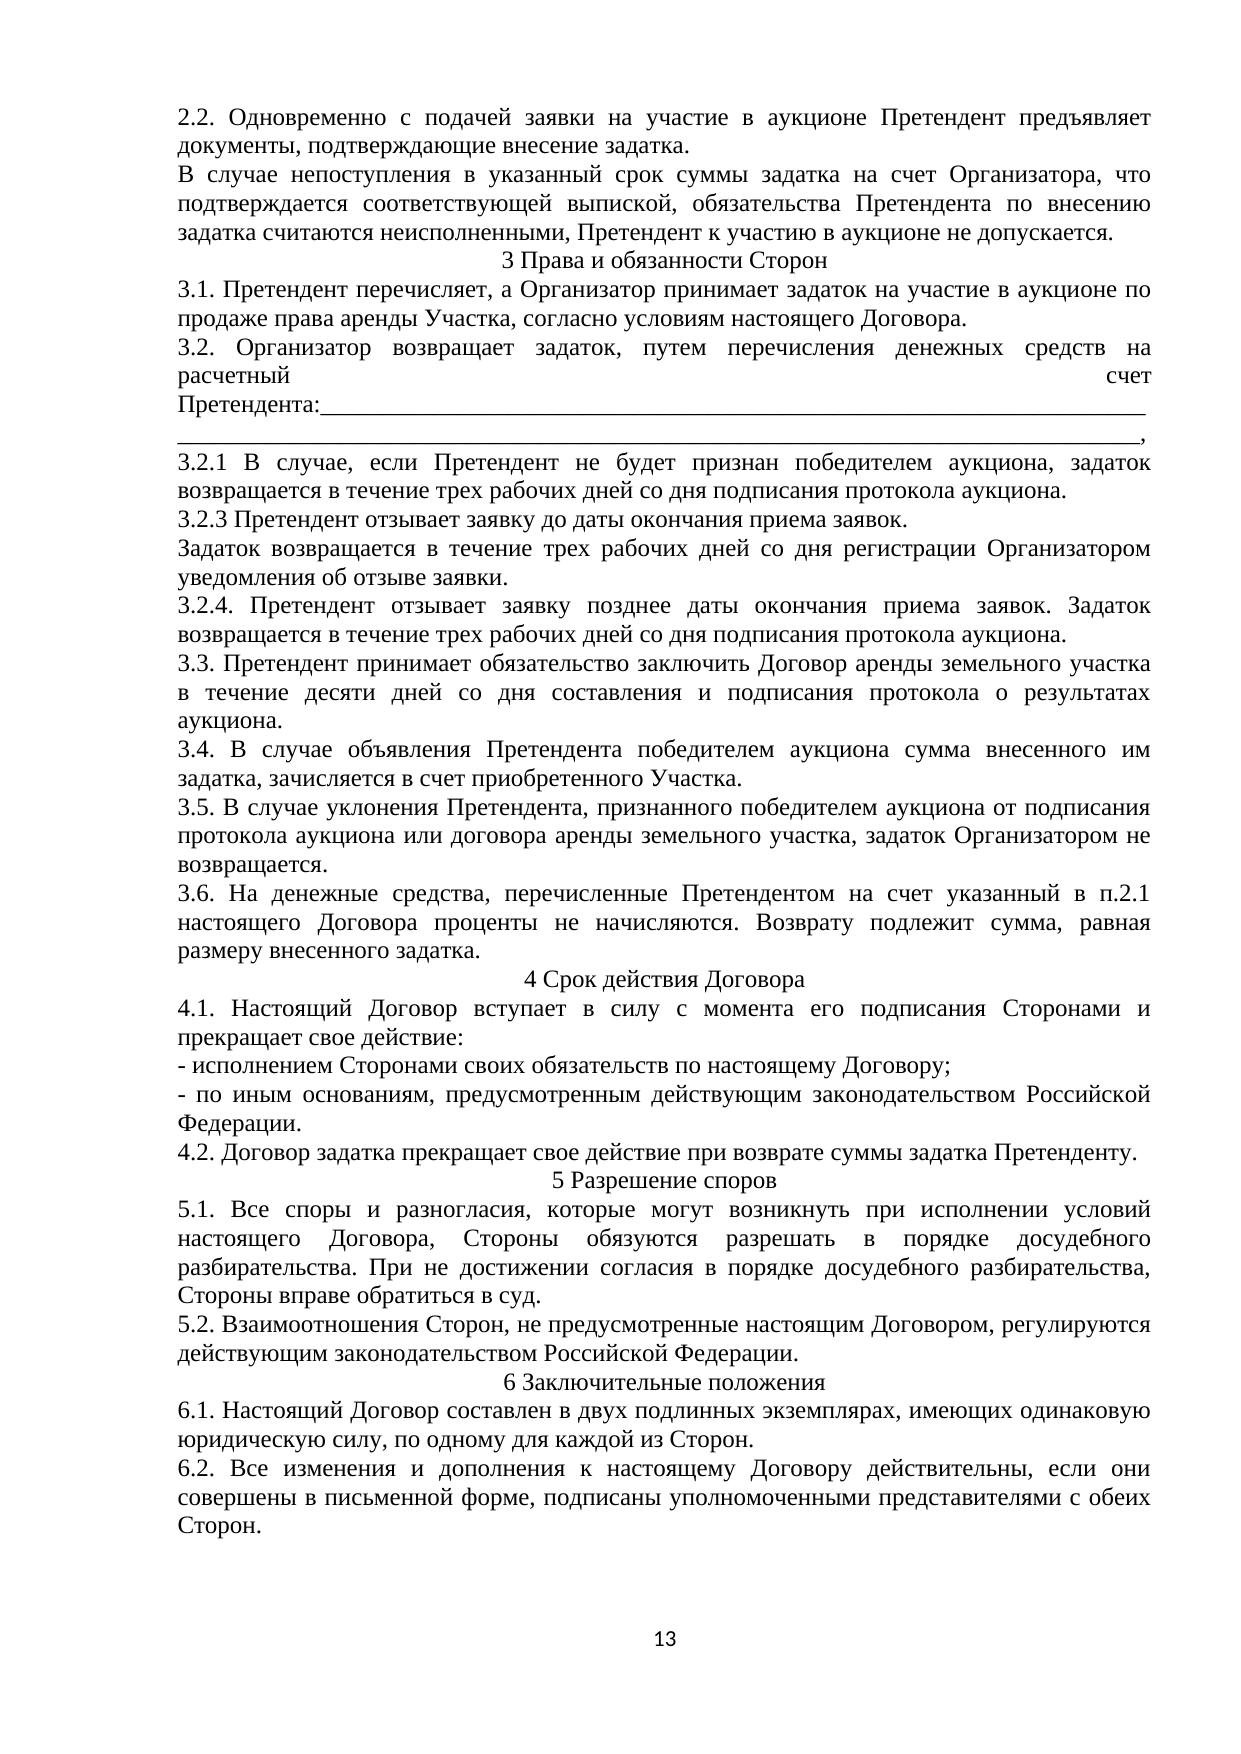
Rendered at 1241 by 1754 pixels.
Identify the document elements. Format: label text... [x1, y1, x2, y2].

text 4.2. Договор задатка прекращает свое действие при возврате суммы задатка Претенденту. [177, 1137, 1152, 1166]
text 3.2. Организатор возвращает задаток, путем перечисления денежных средств на расчетный счет Претендента:_______________________________________________________________________________________________________________________________________________, [177, 332, 1152, 447]
text 3.1. Претендент перечисляет, а Организатор принимает задаток на участие в аукционе по продаже права аренды Участка, согласно условиям настоящего Договора. [177, 274, 1152, 332]
text 3.5. В случае уклонения Претендента, признанного победителем аукциона от подписания протокола аукциона или договора аренды земельного участка, задаток Организатором не возвращается. [177, 792, 1152, 878]
text 3.2.1 В случае, если Претендент не будет признан победителем аукциона, задаток возвращается в течение трех рабочих дней со дня подписания протокола аукциона. [177, 447, 1152, 504]
text Задаток возвращается в течение трех рабочих дней со дня регистрации Организатором уведомления об отзыве заявки. [177, 533, 1152, 591]
text - по иным основаниям, предусмотренным действующим законодательством Российской Федерации. [177, 1079, 1152, 1137]
text 5 Разрешение споров [177, 1166, 1152, 1194]
text 3.2.4. Претендент отзывает заявку позднее даты окончания приема заявок. Задаток возвращается в течение трех рабочих дней со дня подписания протокола аукциона. [177, 591, 1152, 648]
text 6 Заключительные положения [177, 1367, 1152, 1396]
text 2.2. Одновременно с подачей заявки на участие в аукционе Претендент предъявляет документы, подтверждающие внесение задатка. [177, 102, 1152, 159]
text 4 Срок действия Договора [177, 964, 1152, 993]
text - исполнением Сторонами своих обязательств по настоящему Договору; [177, 1051, 1152, 1079]
text 3.3. Претендент принимает обязательство заключить Договор аренды земельного участка в течение десяти дней со дня составления и подписания протокола о результатах аукциона. [177, 648, 1152, 734]
text В случае непоступления в указанный срок суммы задатка на счет Организатора, что подтверждается соответствующей выпиской, обязательства Претендента по внесению задатка считаются неисполненными, Претендент к участию в аукционе не допускается. [177, 159, 1152, 246]
text 3 Права и обязанности Сторон [177, 246, 1152, 274]
text 5.2. Взаимоотношения Сторон, не предусмотренные настоящим Договором, регулируются действующим законодательством Российской Федерации. [177, 1309, 1152, 1367]
text 4.1. Настоящий Договор вступает в силу с момента его подписания Сторонами и прекращает свое действие: [177, 993, 1152, 1051]
text 3.4. В случае объявления Претендента победителем аукциона сумма внесенного им задатка, зачисляется в счет приобретенного Участка. [177, 734, 1152, 792]
text 3.2.3 Претендент отзывает заявку до даты окончания приема заявок. [177, 504, 1152, 533]
text 5.1. Все споры и разногласия, которые могут возникнуть при исполнении условий настоящего Договора, Стороны обязуются разрешать в порядке досудебного разбирательства. При не достижении согласия в порядке досудебного разбирательства, Стороны вправе обратиться в суд. [177, 1194, 1152, 1309]
text 3.6. На денежные средства, перечисленные Претендентом на счет указанный в п.2.1 настоящего Договора проценты не начисляются. Возврату подлежит сумма, равная размеру внесенного задатка. [177, 878, 1152, 964]
text 6.2. Все изменения и дополнения к настоящему Договору действительны, если они совершены в письменной форме, подписаны уполномоченными представителями с обеих Сторон. [177, 1453, 1152, 1539]
text 6.1. Настоящий Договор составлен в двух подлинных экземплярах, имеющих одинаковую юридическую силу, по одному для каждой из Сторон. [177, 1396, 1152, 1453]
